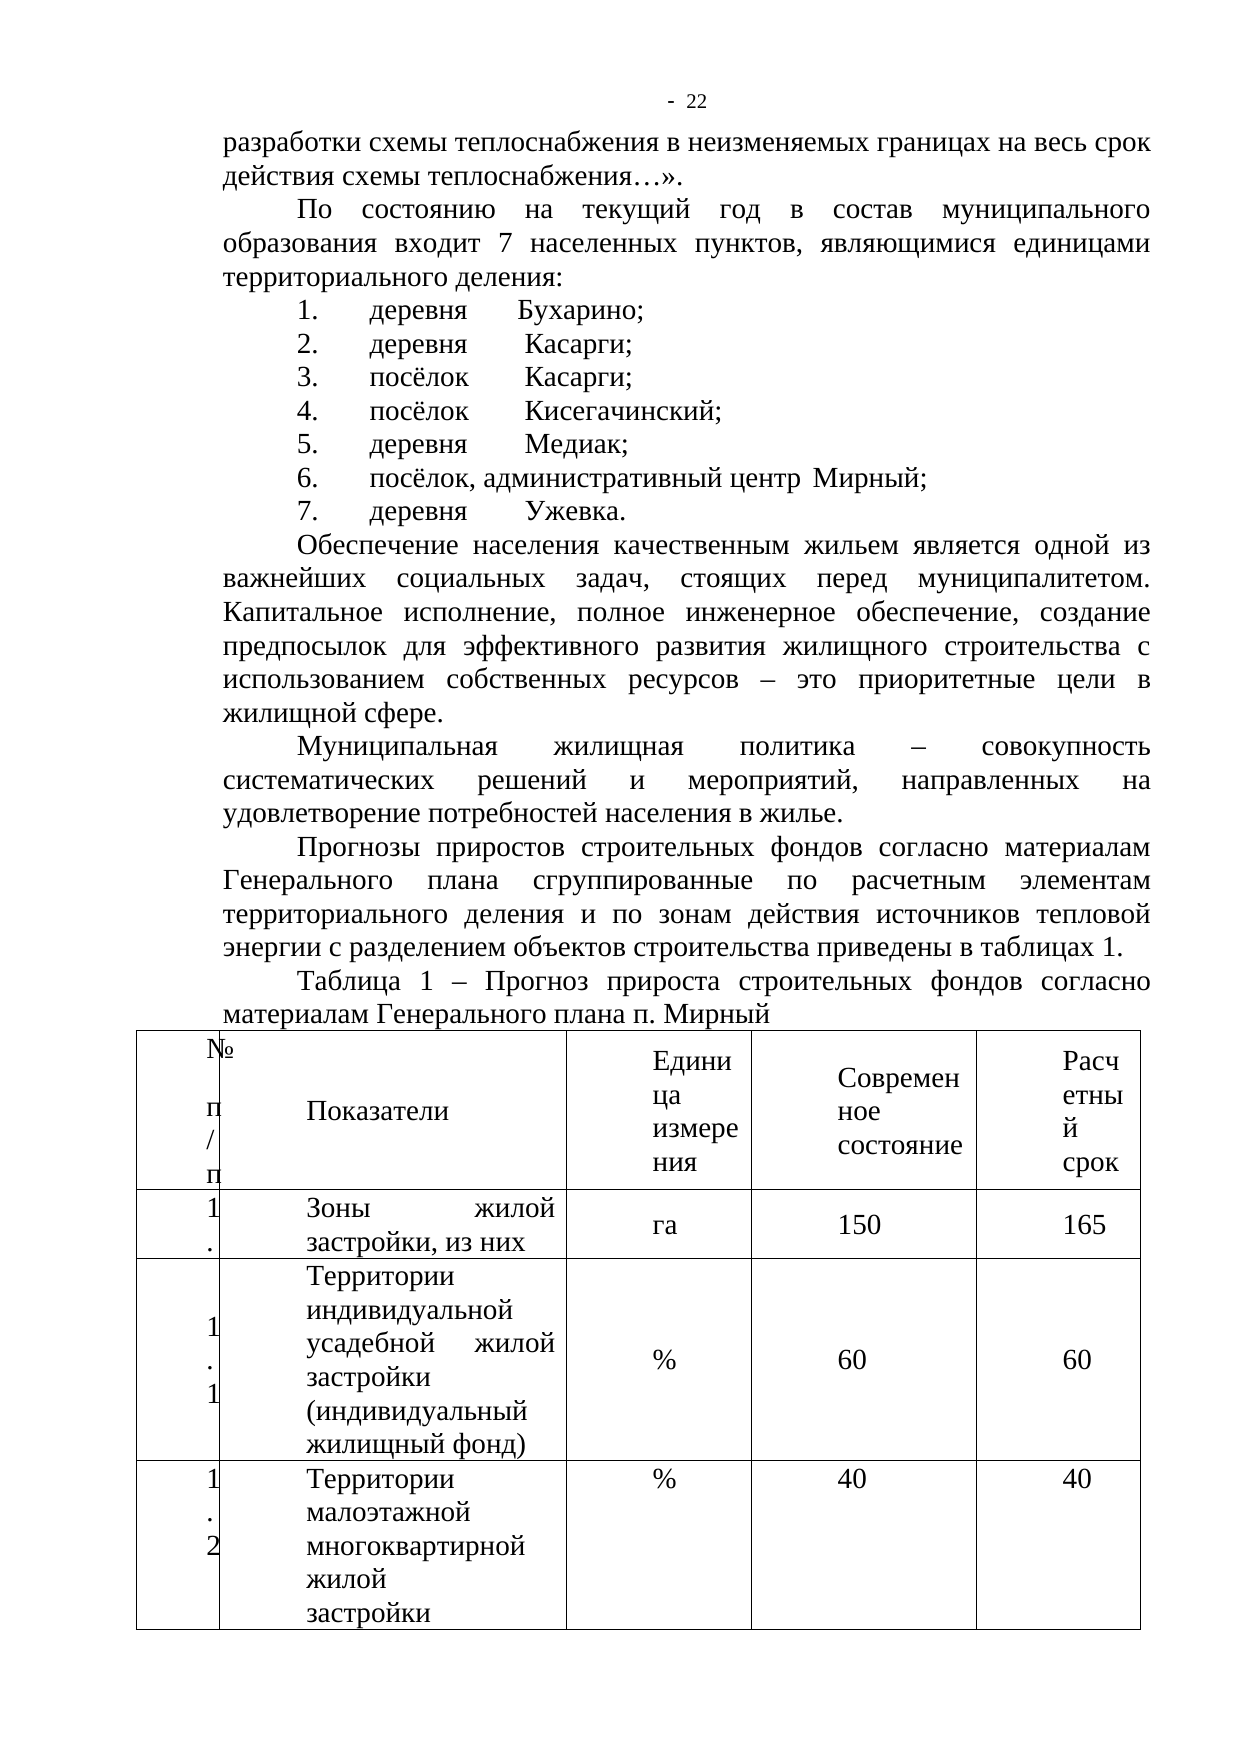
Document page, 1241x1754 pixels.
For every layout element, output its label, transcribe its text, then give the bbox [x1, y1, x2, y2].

table_cell 1.1 [137, 1259, 219, 1460]
table_header № п/п [137, 1031, 219, 1189]
table_cell 60 [752, 1259, 976, 1460]
text 6. посёлок, административный центр Мирный; [223, 460, 1152, 493]
table_cell % [567, 1259, 751, 1460]
text 2. деревня Касарги; [223, 326, 1152, 359]
table_cell 1.2 [137, 1461, 219, 1628]
text 3. посёлок Касарги; [223, 359, 1152, 393]
table_cell 40 [977, 1461, 1140, 1628]
table_cell Зоны жилой застройки, из них [220, 1190, 566, 1257]
text Таблица 1 – Прогноз прироста строительных фондов согласно материалам Генерального плана п. Мирный [223, 963, 1152, 1030]
text 1. деревня Бухарино; [223, 292, 1152, 326]
table_header Единица измерения [567, 1031, 751, 1189]
table_cell 60 [977, 1259, 1140, 1460]
text Муниципальная жилищная политика – совокупность систематических решений и мероприятий, направленных на удовлетворение потребностей населения в жилье. [223, 728, 1152, 829]
table_cell 1. [137, 1190, 219, 1257]
table_cell % [567, 1461, 751, 1628]
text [223, 124, 1152, 192]
text 5. деревня Медиак; [223, 426, 1152, 460]
text По состоянию на текущий год в состав муниципального образования входит 7 населенных пунктов, являющимися единицами территориального деления: [223, 192, 1152, 292]
text Обеспечение населения качественным жильем является одной из важнейших социальных задач, стоящих перед муниципалитетом. Капитальное исполнение, полное инженерное обеспечение, создание предпосылок для эффективного развития жилищного строительства с использованием собственных ресурсов – это приоритетные цели в жилищной сфере. [223, 527, 1152, 728]
table_header Современное состояние [752, 1031, 976, 1189]
text 7. деревня Ужевка. [223, 493, 1152, 527]
table_cell 40 [752, 1461, 976, 1628]
table_cell Территории индивидуальной усадебной жилой застройки (индивидуальный жилищный фонд) [220, 1259, 566, 1460]
table_header Показатели [220, 1031, 566, 1189]
text 4. посёлок Кисегачинский; [223, 393, 1152, 426]
table_cell га [567, 1190, 751, 1257]
table_header Расчетный срок [977, 1031, 1140, 1189]
table_cell 150 [752, 1190, 976, 1257]
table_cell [220, 1461, 566, 1628]
text Прогнозы приростов строительных фондов согласно материалам Генерального плана сгруппированные по расчетным элементам территориального деления и по зонам действия источников тепловой энергии с разделением объектов строительства приведены в таблицах 1. [223, 829, 1152, 963]
table_cell 165 [977, 1190, 1140, 1257]
